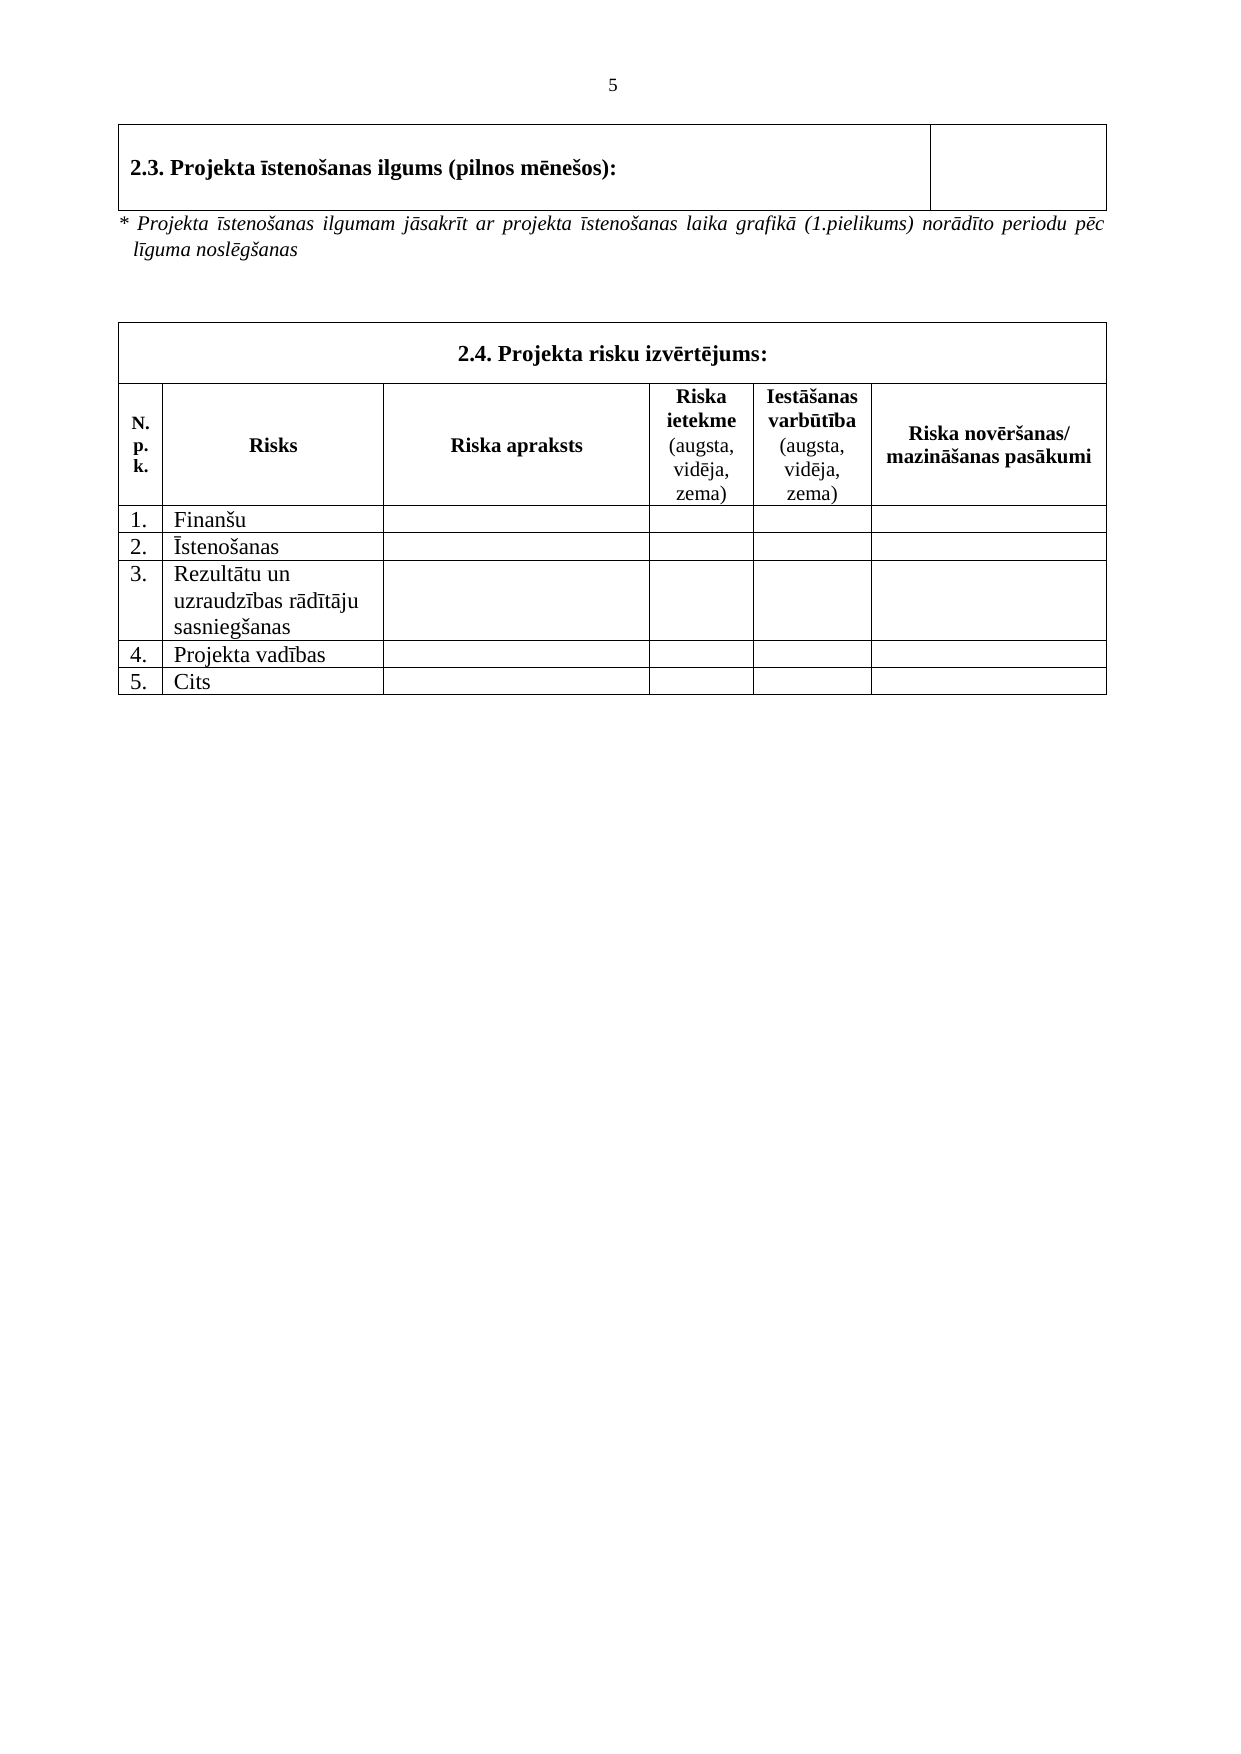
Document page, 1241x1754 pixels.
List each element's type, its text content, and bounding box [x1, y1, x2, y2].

table_cell Rezultātu un uzraudzības rādītāju sasniegšanas [163, 561, 383, 639]
table_cell [384, 641, 649, 667]
table_header [931, 125, 1106, 210]
table_cell [754, 533, 871, 559]
table_cell Riska apraksts [384, 384, 649, 505]
table_cell [650, 533, 753, 559]
table_cell 5. [119, 668, 162, 694]
table_cell Cits [163, 668, 383, 694]
table_cell 4. [119, 641, 162, 667]
table_cell [650, 561, 753, 639]
table_cell [650, 506, 753, 532]
table_cell Īstenošanas [163, 533, 383, 559]
table_cell Riska novēršanas/ mazināšanas pasākumi [872, 384, 1106, 505]
table_cell [754, 641, 871, 667]
table_cell Riska ietekme (augsta, vidēja, zema) [650, 384, 753, 505]
table_cell [872, 668, 1106, 694]
table_cell [872, 561, 1106, 639]
table_cell 3. [119, 561, 162, 639]
table_cell [384, 506, 649, 532]
table_cell [384, 533, 649, 559]
table_cell N.p.k. [119, 384, 162, 505]
table_cell Projekta vadības [163, 641, 383, 667]
table_cell 2. [119, 533, 162, 559]
table_cell [650, 641, 753, 667]
table_cell [384, 668, 649, 694]
table_cell [872, 506, 1106, 532]
table_cell Iestāšanas varbūtība (augsta, vidēja, zema) [754, 384, 871, 505]
table_cell [872, 641, 1106, 667]
table_cell 1. [119, 506, 162, 532]
table_cell [650, 668, 753, 694]
table_cell [872, 533, 1106, 559]
table_cell [754, 506, 871, 532]
table_cell [384, 561, 649, 639]
table_cell Finanšu [163, 506, 383, 532]
text * Projekta īstenošanas ilgumam jāsakrīt ar projekta īstenošanas laika grafikā (1.pielikums) norādīto periodu pēc līguma noslēgšanas [118, 211, 1107, 261]
table_header 2.4. Projekta risku izvērtējums: [119, 323, 1106, 383]
table_cell [754, 561, 871, 639]
table_cell Risks [163, 384, 383, 505]
table_cell [754, 668, 871, 694]
table_header 2.3. Projekta īstenošanas ilgums (pilnos mēnešos): [119, 125, 930, 210]
